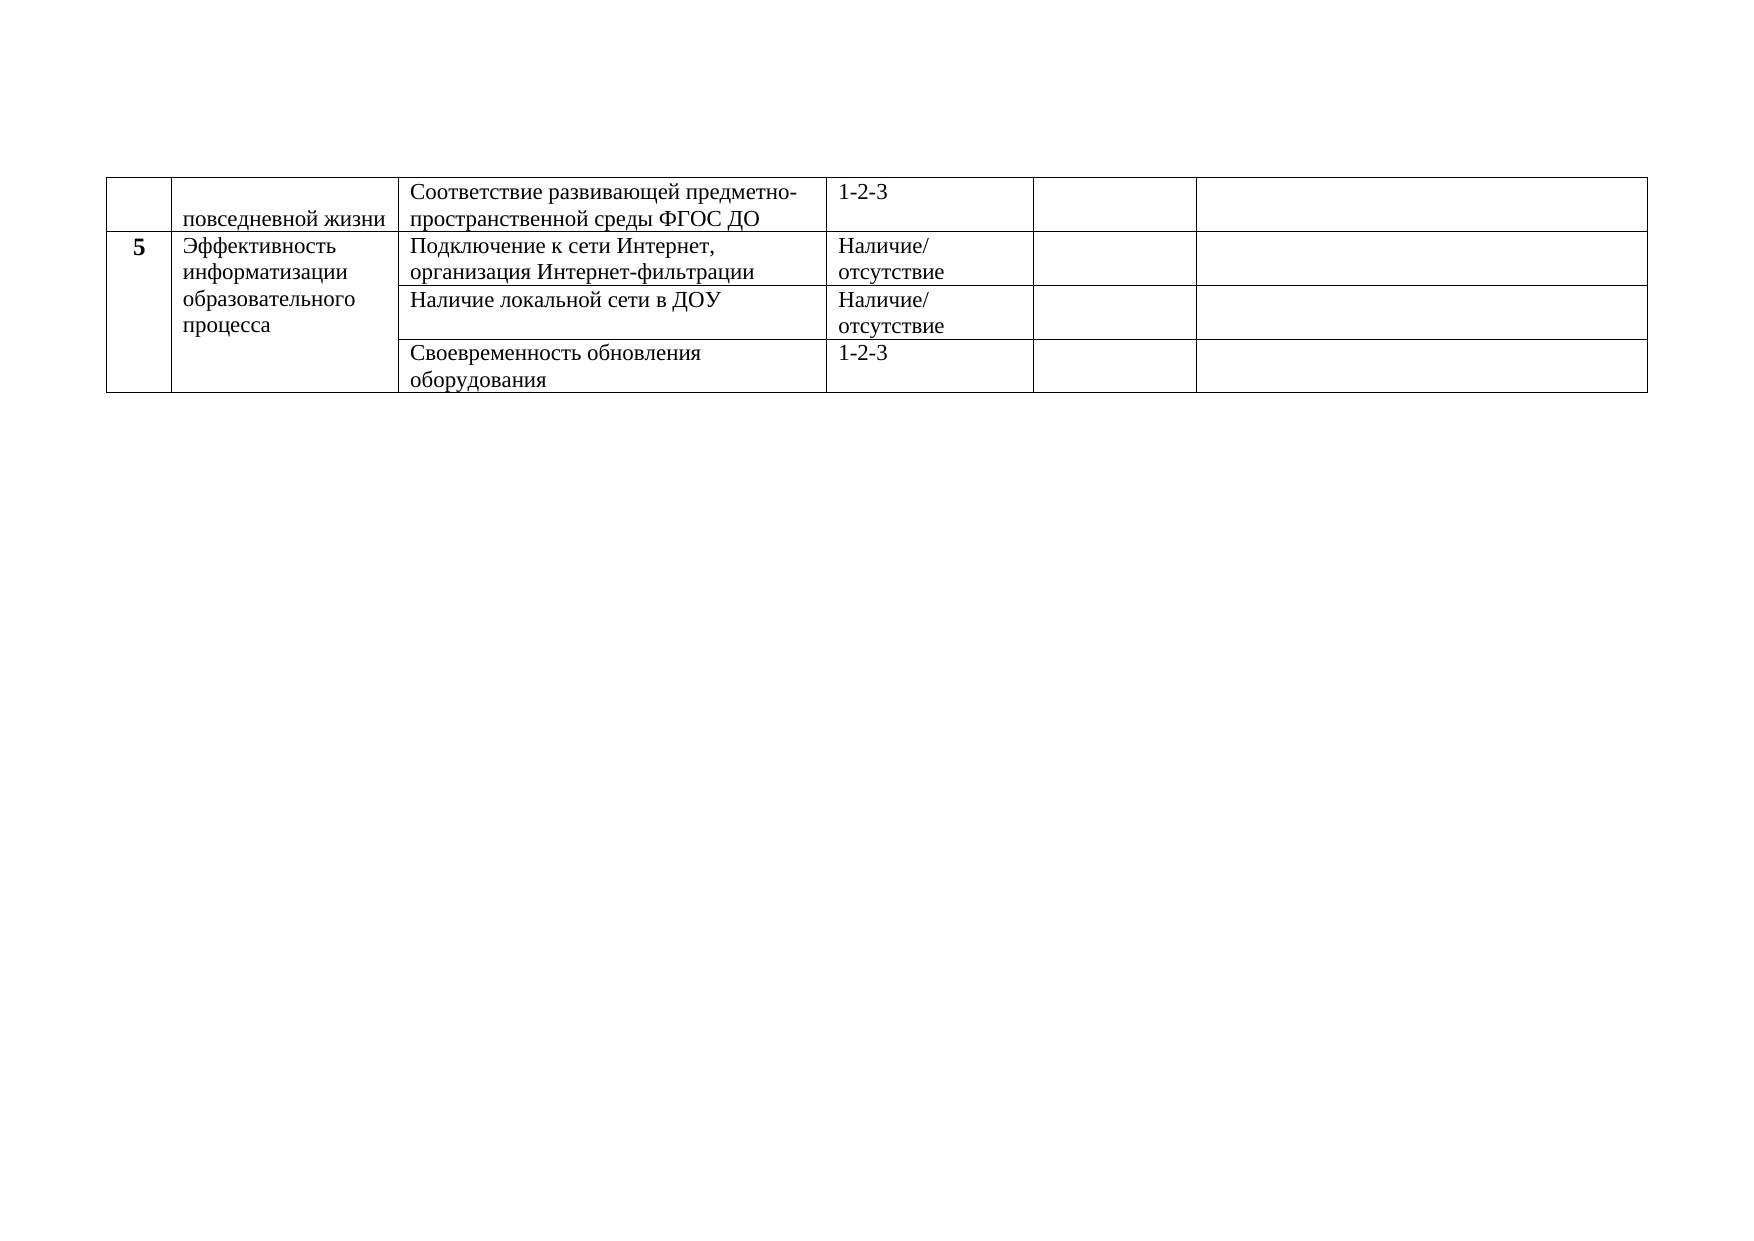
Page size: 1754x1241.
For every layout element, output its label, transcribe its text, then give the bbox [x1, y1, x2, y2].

table_cell Эффективность информатизации образовательного процесса [172, 232, 398, 392]
table_cell [1034, 340, 1196, 392]
table_cell Наличие/ отсутствие [827, 232, 1033, 285]
table_cell [1034, 178, 1196, 231]
table_cell Наличие/ отсутствие [827, 286, 1033, 338]
table_cell [1197, 178, 1647, 231]
table_cell [1034, 286, 1196, 338]
table_cell [1034, 232, 1196, 285]
table_cell [1197, 286, 1647, 338]
table_cell Наличие локальной сети в ДОУ [399, 286, 826, 338]
table_cell 5 [107, 232, 171, 392]
table_cell Соответствие развивающей предметно-пространственной среды ФГОС ДО [399, 178, 826, 231]
table_cell Своевременность обновления оборудования [399, 340, 826, 392]
table_cell [1197, 232, 1647, 285]
table_cell [1197, 340, 1647, 392]
table_cell 1-2-3 [827, 340, 1033, 392]
table_cell 1-2-3 [827, 178, 1033, 231]
table_cell Подключение к сети Интернет, организация Интернет-фильтрации [399, 232, 826, 285]
